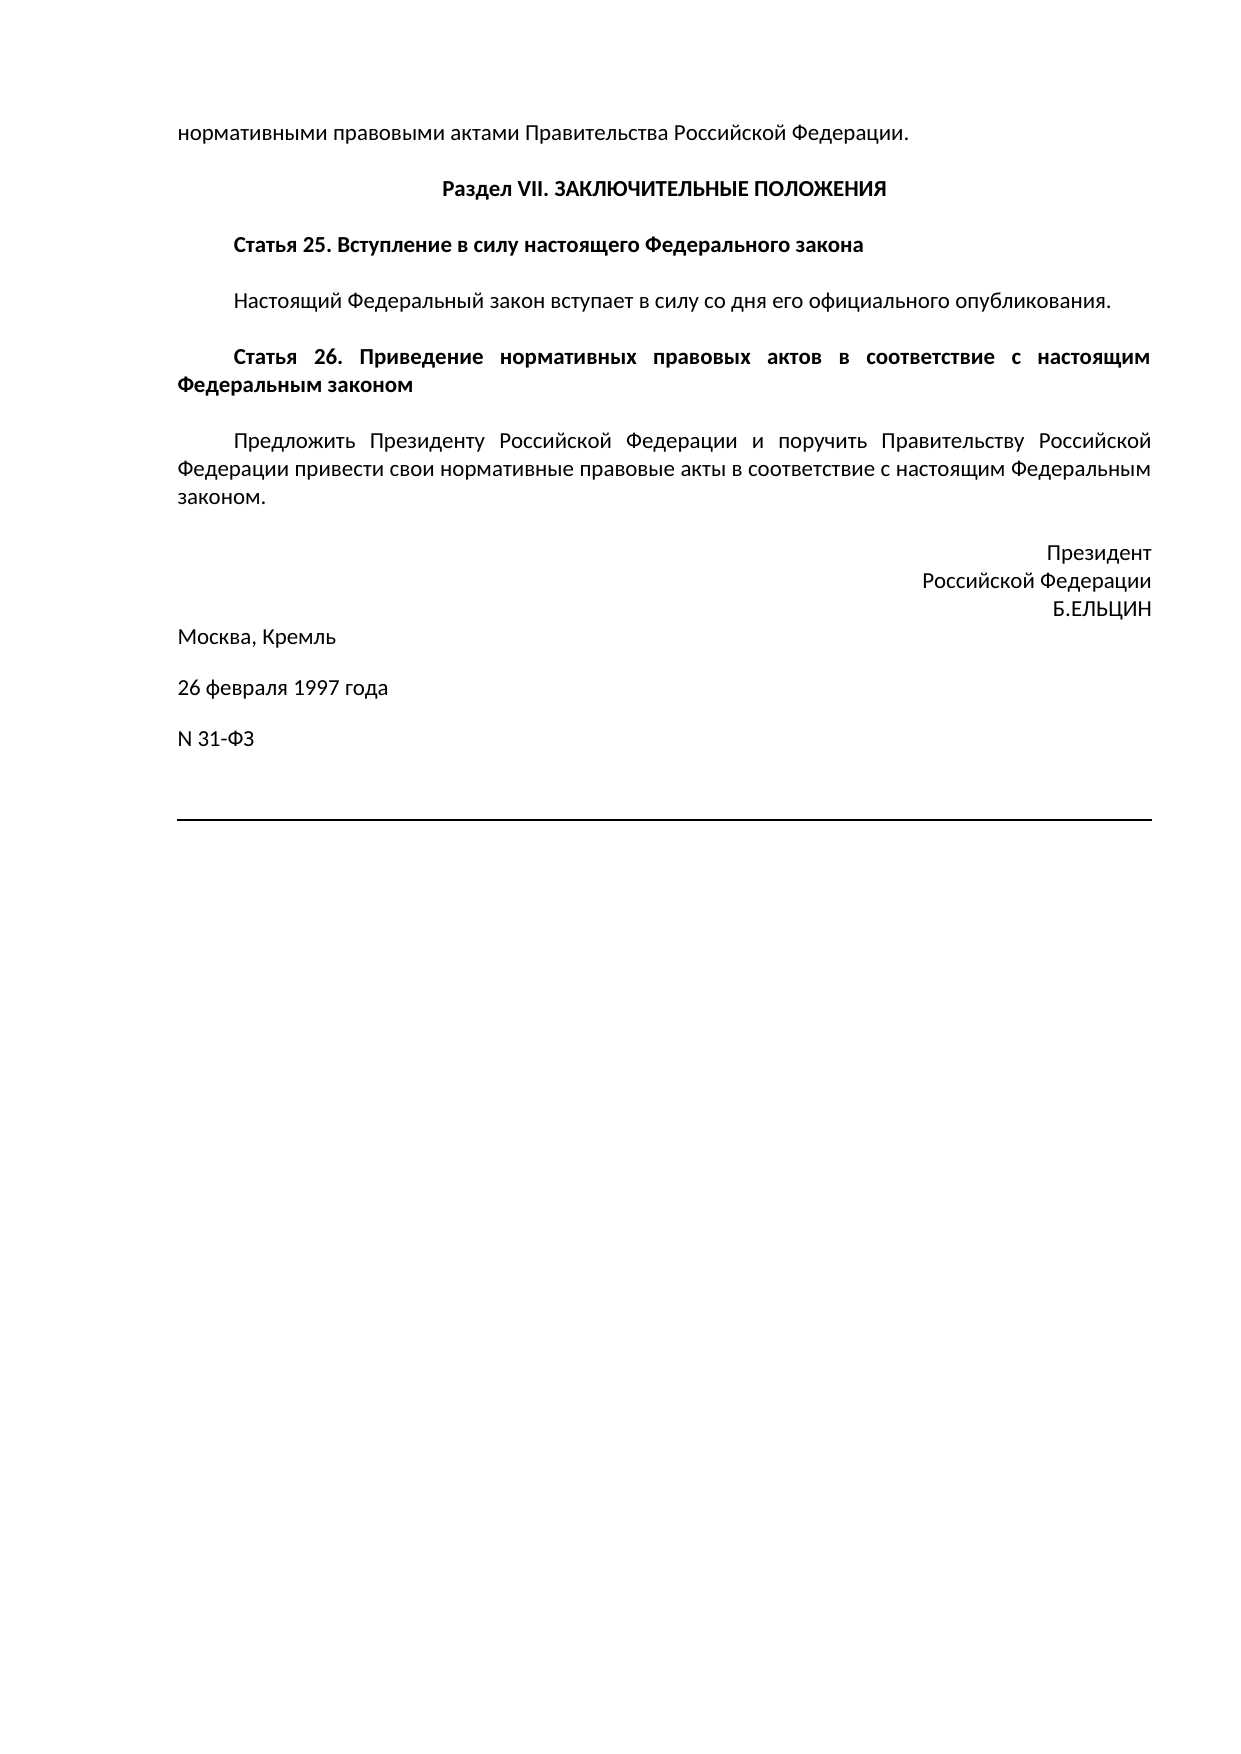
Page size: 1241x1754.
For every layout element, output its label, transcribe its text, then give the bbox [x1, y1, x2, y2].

text 26 февраля 1997 года [177, 673, 1152, 701]
text Б.ЕЛЬЦИН [177, 594, 1152, 622]
title Статья 26. Приведение нормативных правовых актов в соответствие с настоящим Федеральным законом [177, 342, 1152, 398]
text Президент [177, 538, 1152, 566]
text Москва, Кремль [177, 622, 1152, 651]
text Настоящий Федеральный закон вступает в силу со дня его официального опубликования. [177, 286, 1152, 314]
text Российской Федерации [177, 566, 1152, 594]
text N 31-ФЗ [177, 724, 1152, 752]
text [177, 118, 1152, 146]
title Раздел VII. ЗАКЛЮЧИТЕЛЬНЫЕ ПОЛОЖЕНИЯ [177, 174, 1152, 202]
text Предложить Президенту Российской Федерации и поручить Правительству Российской Федерации привести свои нормативные правовые акты в соответствие с настоящим Федеральным законом. [177, 426, 1152, 510]
title Статья 25. Вступление в силу настоящего Федерального закона [177, 230, 1152, 258]
